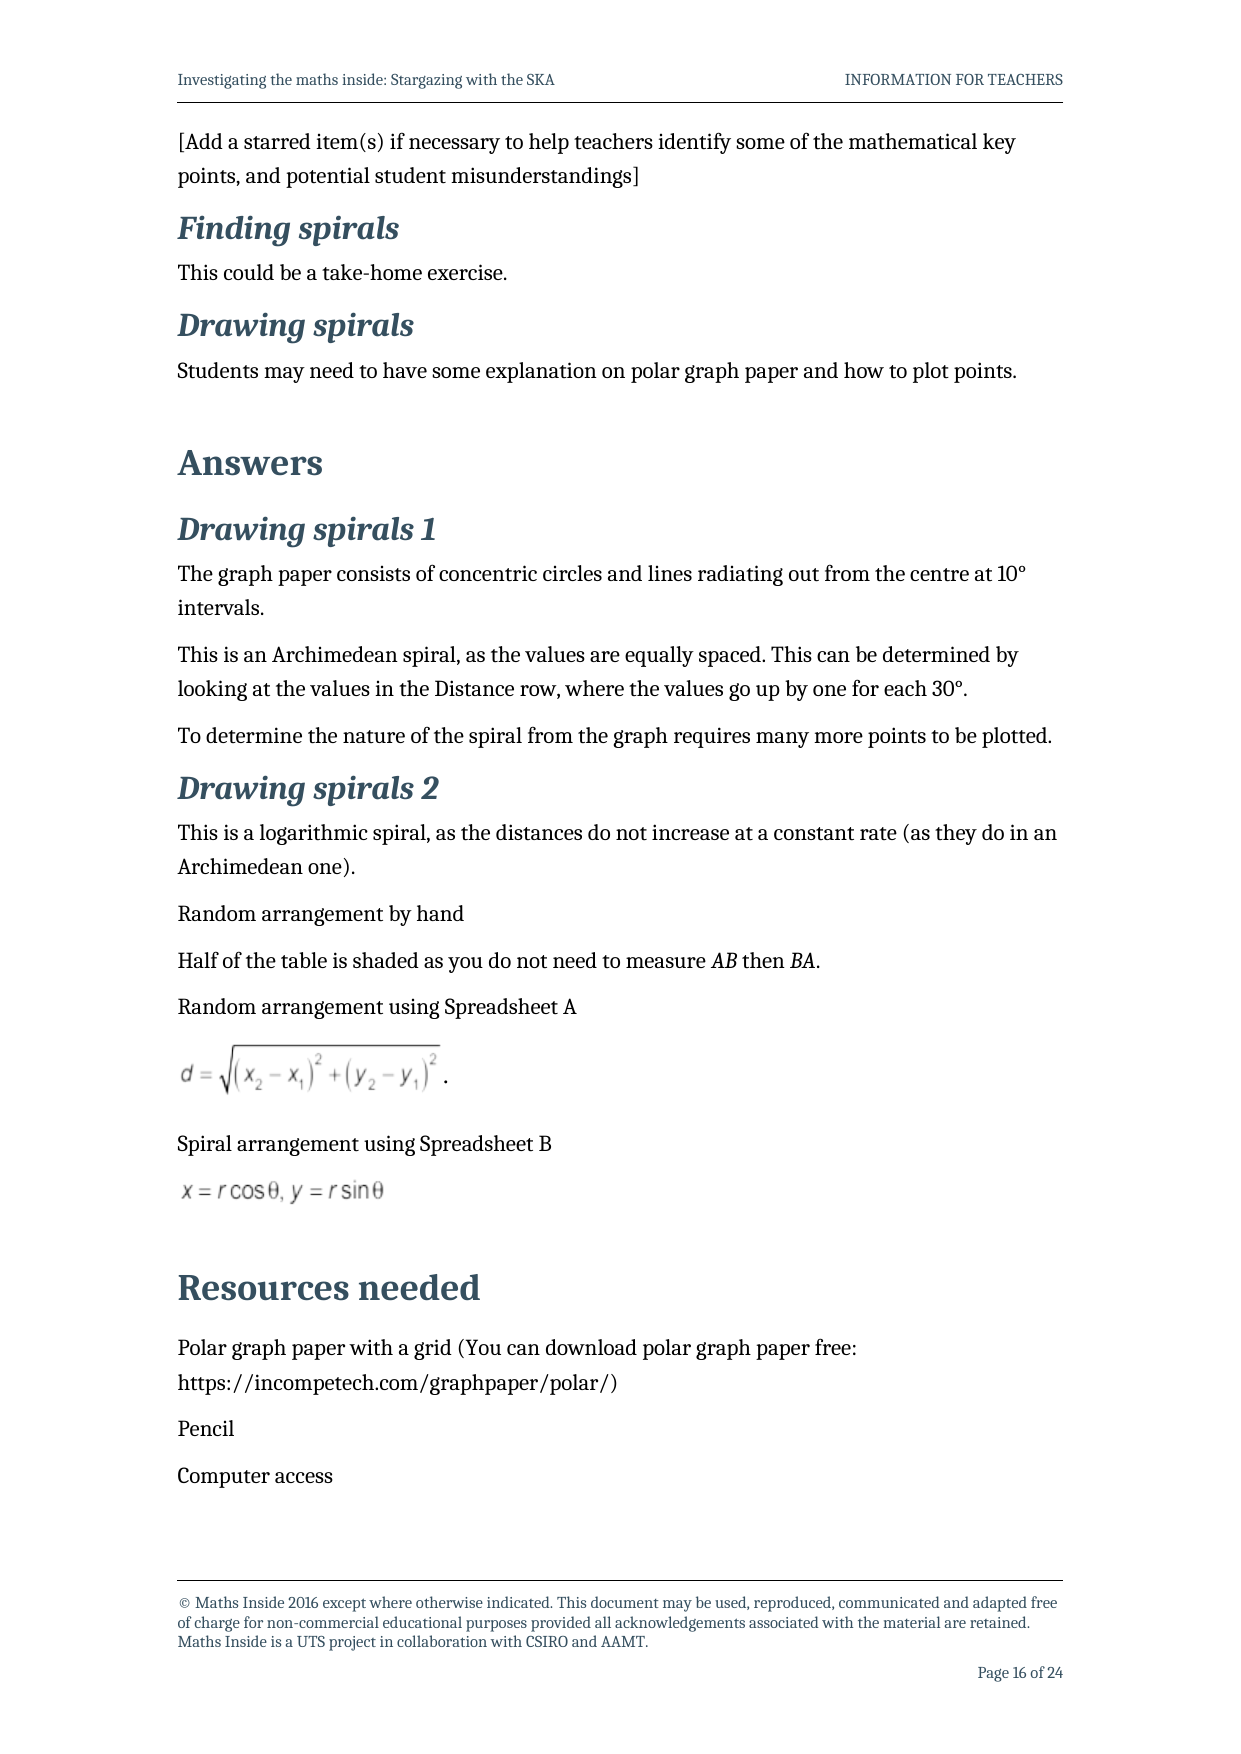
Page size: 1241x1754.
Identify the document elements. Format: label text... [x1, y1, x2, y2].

subtitle Finding spirals [177, 209, 1063, 248]
subtitle Drawing spirals 1 [177, 510, 1063, 548]
text This is a logarithmic spiral, as the distances do not increase at a constant rate (as they do in an Archimedean one). [177, 820, 1063, 881]
text Spiral arrangement using Spreadsheet B [177, 1130, 1063, 1157]
text Polar graph paper with a grid (You can download polar graph paper free: https://incompetech.com/graphpaper/polar/) [177, 1335, 1063, 1396]
subtitle Resources needed [177, 1267, 1063, 1310]
subtitle Answers [177, 442, 1063, 485]
subtitle Drawing spirals [177, 307, 1063, 345]
text Half of the table is shaded as you do not need to measure AB then BA. [177, 947, 1063, 974]
text Computer access [177, 1463, 1063, 1489]
subtitle Drawing spirals 2 [177, 769, 1063, 807]
text This could be a take-home exercise. [177, 260, 1063, 287]
text Random arrangement using Spreadsheet A [177, 994, 1063, 1021]
text Pencil [177, 1416, 1063, 1442]
text Random arrangement by hand [177, 901, 1063, 927]
text This is an Archimedean spiral, as the values are equally spaced. This can be determined by looking at the values in the Distance row, where the values go up by one for each 30°. [177, 642, 1063, 702]
text To determine the nature of the spiral from the graph requires many more points to be plotted. [177, 722, 1063, 749]
text [Add a starred item(s) if necessary to help teachers identify some of the mathematical key points, and potential student misunderstandings] [177, 128, 1063, 189]
text The graph paper consists of concentric circles and lines radiating out from the centre at 10° intervals. [177, 561, 1063, 621]
text Students may need to have some explanation on polar graph paper and how to plot points. [177, 358, 1063, 384]
